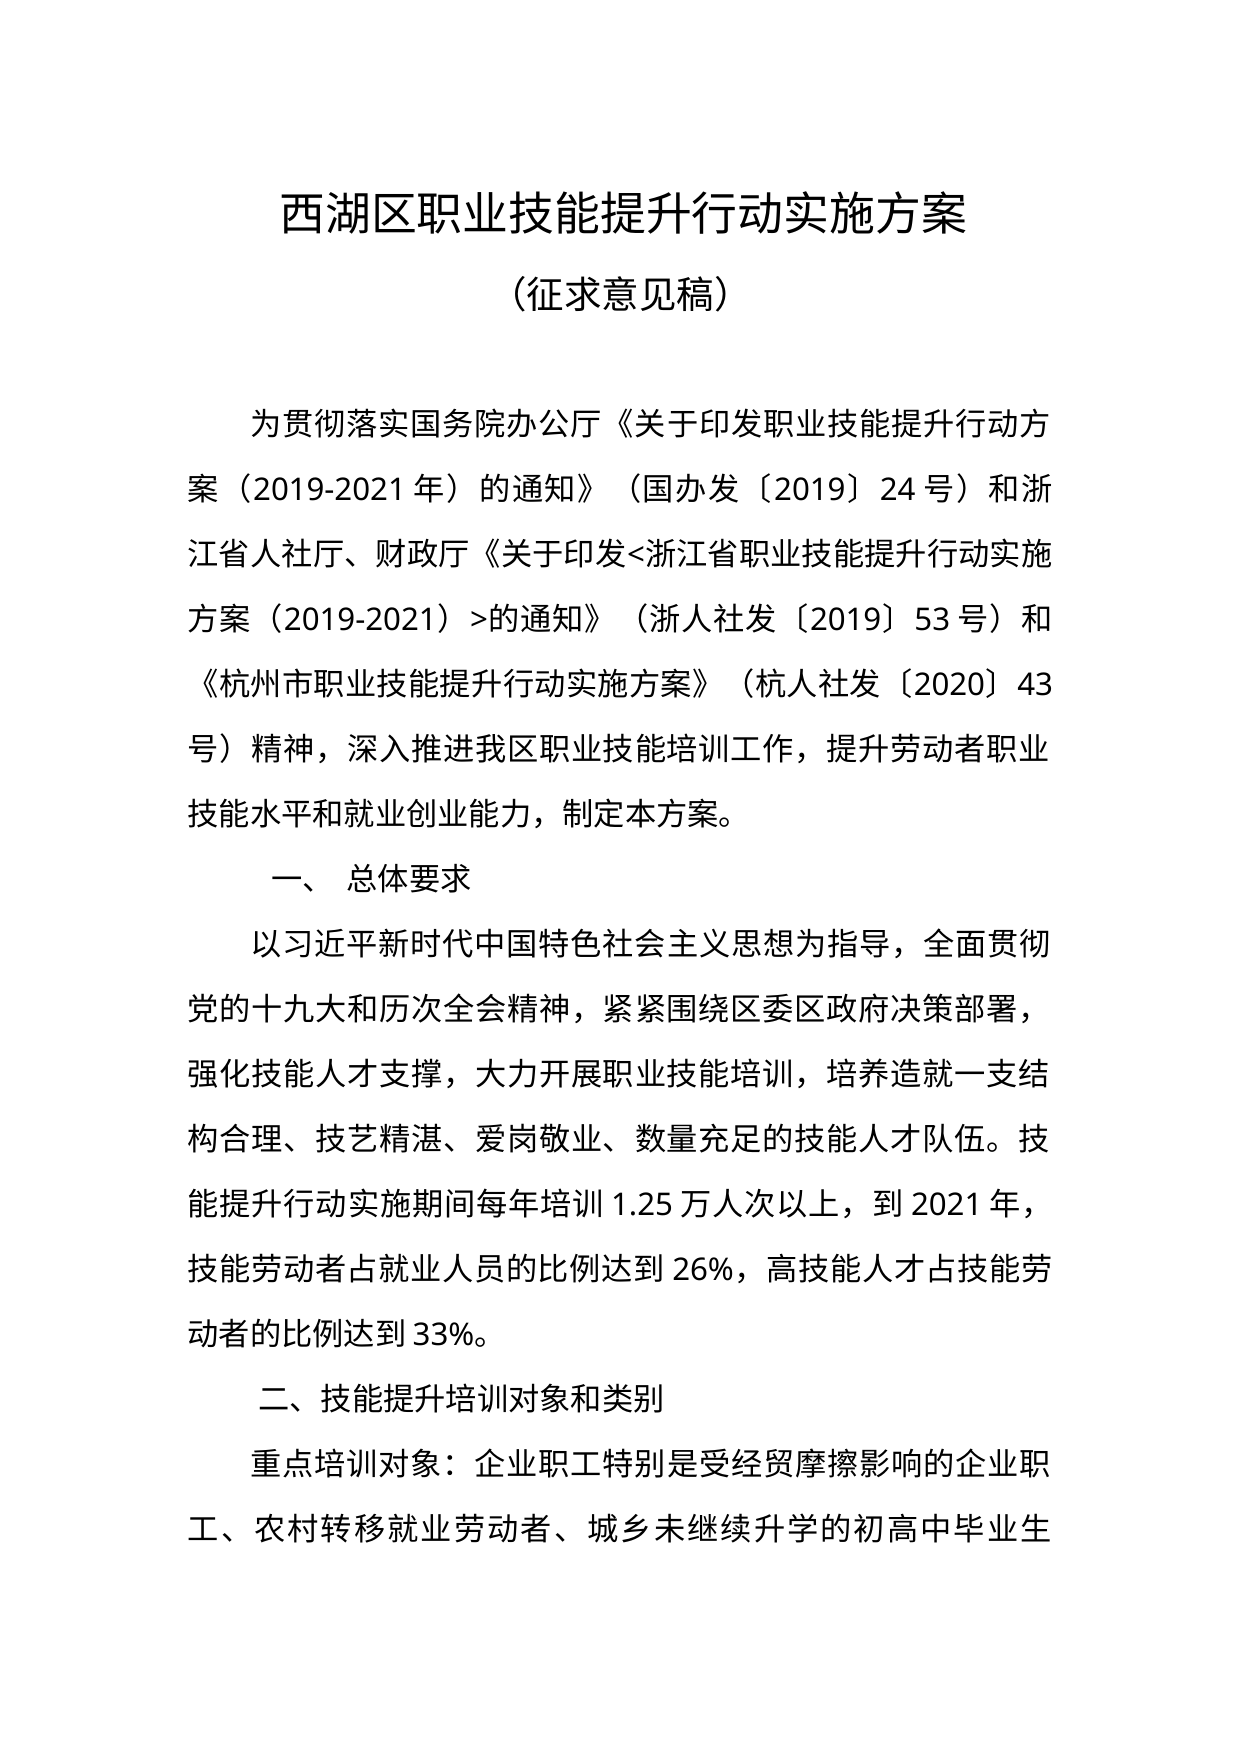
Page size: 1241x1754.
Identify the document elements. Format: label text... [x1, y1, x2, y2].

text 以习近平新时代中国特色社会主义思想为指导，全面贯彻党的十九大和历次全会精神，紧紧围绕区委区政府决策部署，强化技能人才支撑，大力开展职业技能培训，培养造就一支结构合理、技艺精湛、爱岗敬业、数量充足的技能人才队伍。技能提升行动实施期间每年培训1.25万人次以上，到2021年，技能劳动者占就业人员的比例达到26%，高技能人才占技能劳动者的比例达到33%。 [187, 909, 1053, 1364]
text 为贯彻落实国务院办公厅《关于印发职业技能提升行动方案（2019-2021年）的通知》（国办发〔2019〕24号）和浙江省人社厅、财政厅《关于印发<浙江省职业技能提升行动实施方案（2019-2021）>的通知》（浙人社发〔2019〕53号）和《杭州市职业技能提升行动实施方案》（杭人社发〔2020〕43号）精神，深入推进我区职业技能培训工作，提升劳动者职业技能水平和就业创业能力，制定本方案。 [187, 389, 1053, 844]
text 西湖区职业技能提升行动实施方案 [187, 162, 1053, 259]
text （征求意见稿） [187, 259, 1053, 324]
text 二、技能提升培训对象和类别 [187, 1364, 1053, 1429]
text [187, 1429, 1053, 1559]
list 总体要求 [271, 844, 1053, 909]
